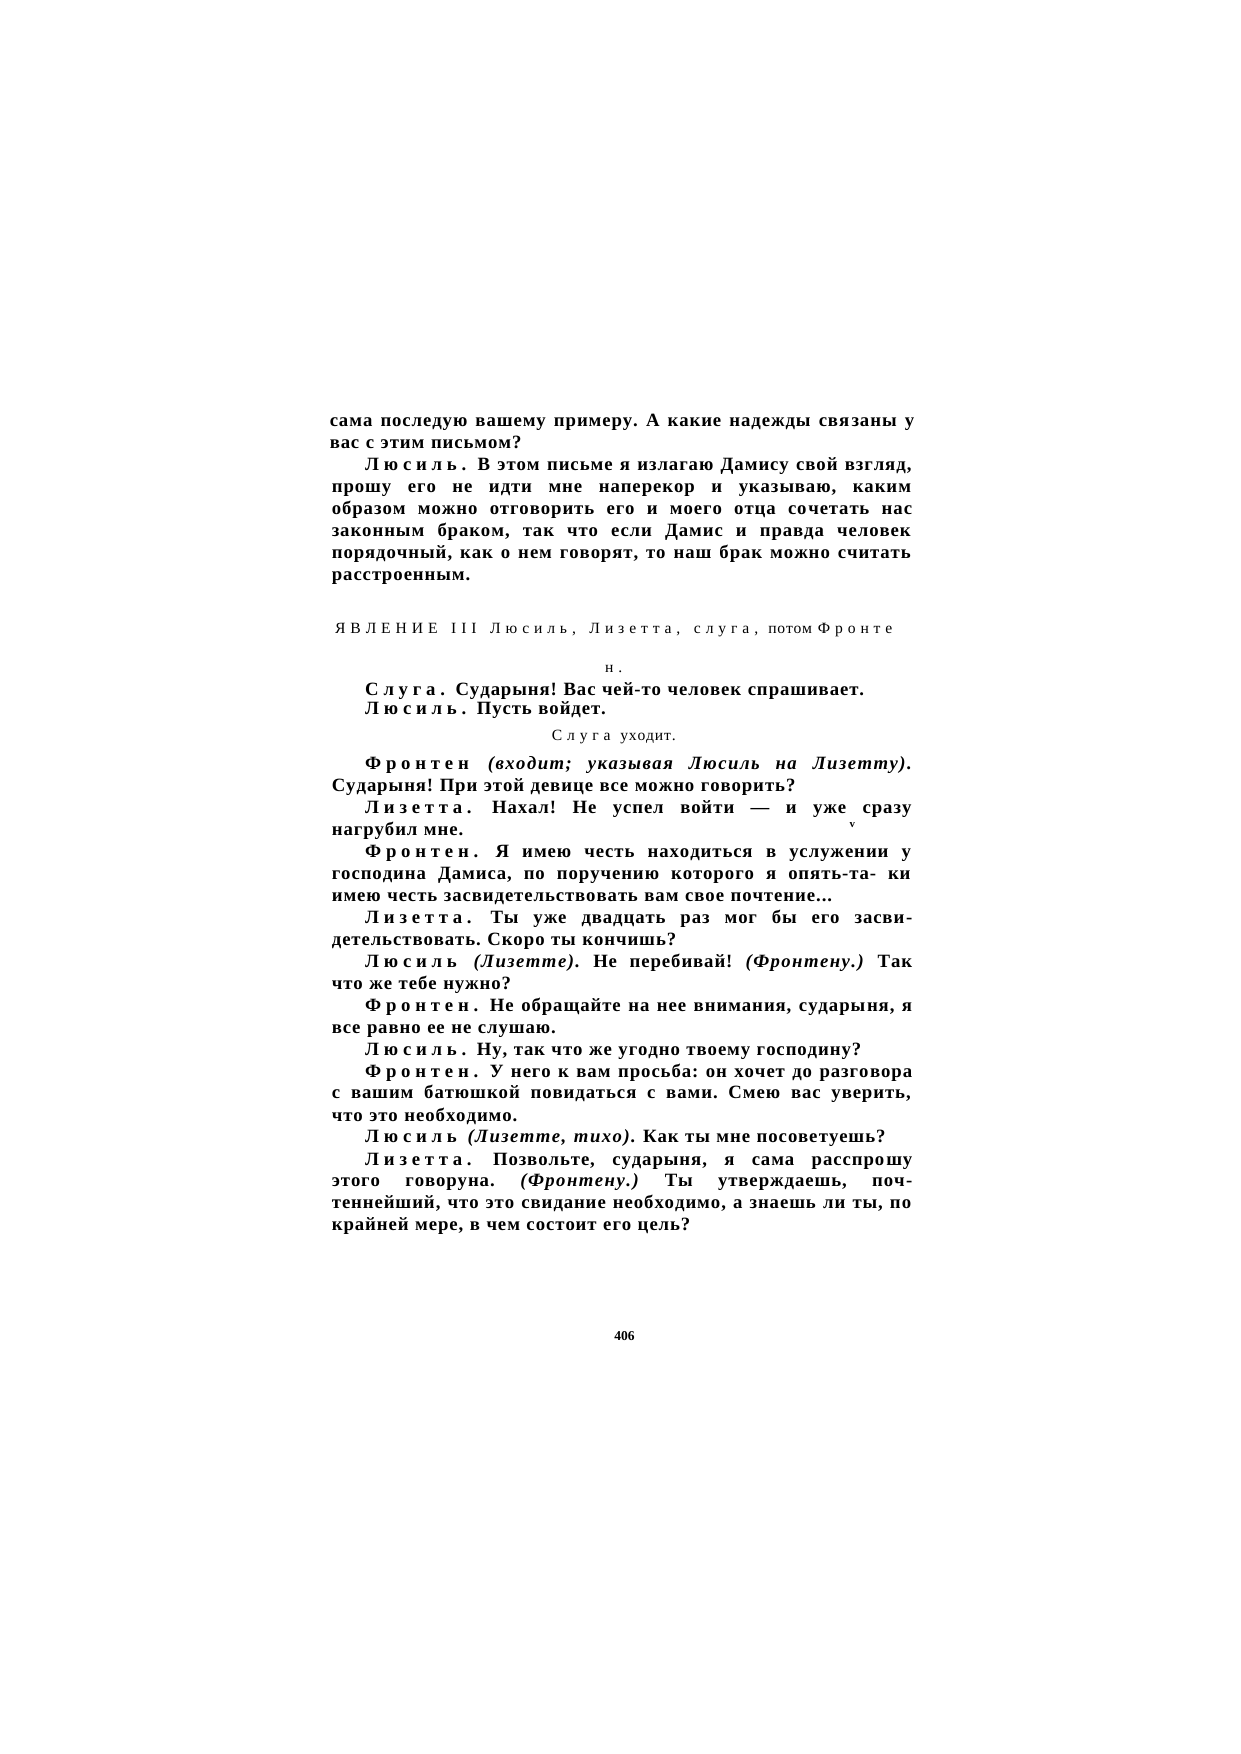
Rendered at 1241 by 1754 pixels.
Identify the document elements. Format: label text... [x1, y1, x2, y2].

text сама последую вашему примеру. А какие надежды связаны у вас с этим письмом? [329, 409, 914, 453]
text Фронтен. Не обращайте на нее внимания, сударыня, я все равно ее не слушаю. [332, 993, 912, 1037]
text 406 [614, 1330, 634, 1343]
text Слуга уходит. [327, 728, 899, 744]
text Фронтен. Я имею честь находиться в услужении у господина Дамиса, по поручению которого я опять-та- ки имею честь засвидетельствовать вам свое почтение... [332, 840, 912, 906]
text Люсиль. В этом письме я излагаю Дамису свой взгляд, прошу его не идти мне наперекор и указываю, каким образом можно отговорить его и моего отца сочетать нас законным браком, так что если Дамис и правда человек порядочный, как о нем говорят, то наш брак можно считать расстроенным. [332, 453, 912, 584]
text Лизетта. Ты уже двадцать раз мог бы его засвидетельствовать. Скоро ты кончишь? [332, 906, 912, 949]
text ЯВЛЕНИЕ III Люсиль, Лизетта, слуга, потом Фронте н. [327, 602, 899, 681]
text Фронтен. У него к вам просьба: он хочет до разговора с вашим батюшкой повидаться с вами. Смею вас уверить, что это необходимо. [332, 1059, 912, 1125]
text Лизетта. Нахал! Не успел войти — и уже сразу нагрубил мне. v [332, 796, 912, 840]
text Люсиль. Ну, так что же угодно твоему господину? [332, 1037, 916, 1059]
text Люсиль (Лизетте, тихо). Как ты мне посоветуешь? [332, 1125, 912, 1147]
text Лизетта. Позвольте, сударыня, я сама расспрошу этого говоруна. (Фронтену.) Ты утверждаешь, почтеннейший, что это свидание необходимо, а знаешь ли ты, по крайней мере, в чем состоит его цель? [332, 1147, 912, 1235]
text Слуга. Сударыня! Вас чей-то человек спрашивает. [332, 681, 916, 699]
text Люсиль (Лизетте). Не перебивай! (Фронтену.) Так что же тебе нужно? [332, 949, 912, 993]
text Фронтен (входит; указывая Люсиль на Лизетту). Сударыня! При этой девице все можно говорить? [332, 752, 912, 796]
text Люсиль. Пусть войдет. [332, 699, 916, 718]
